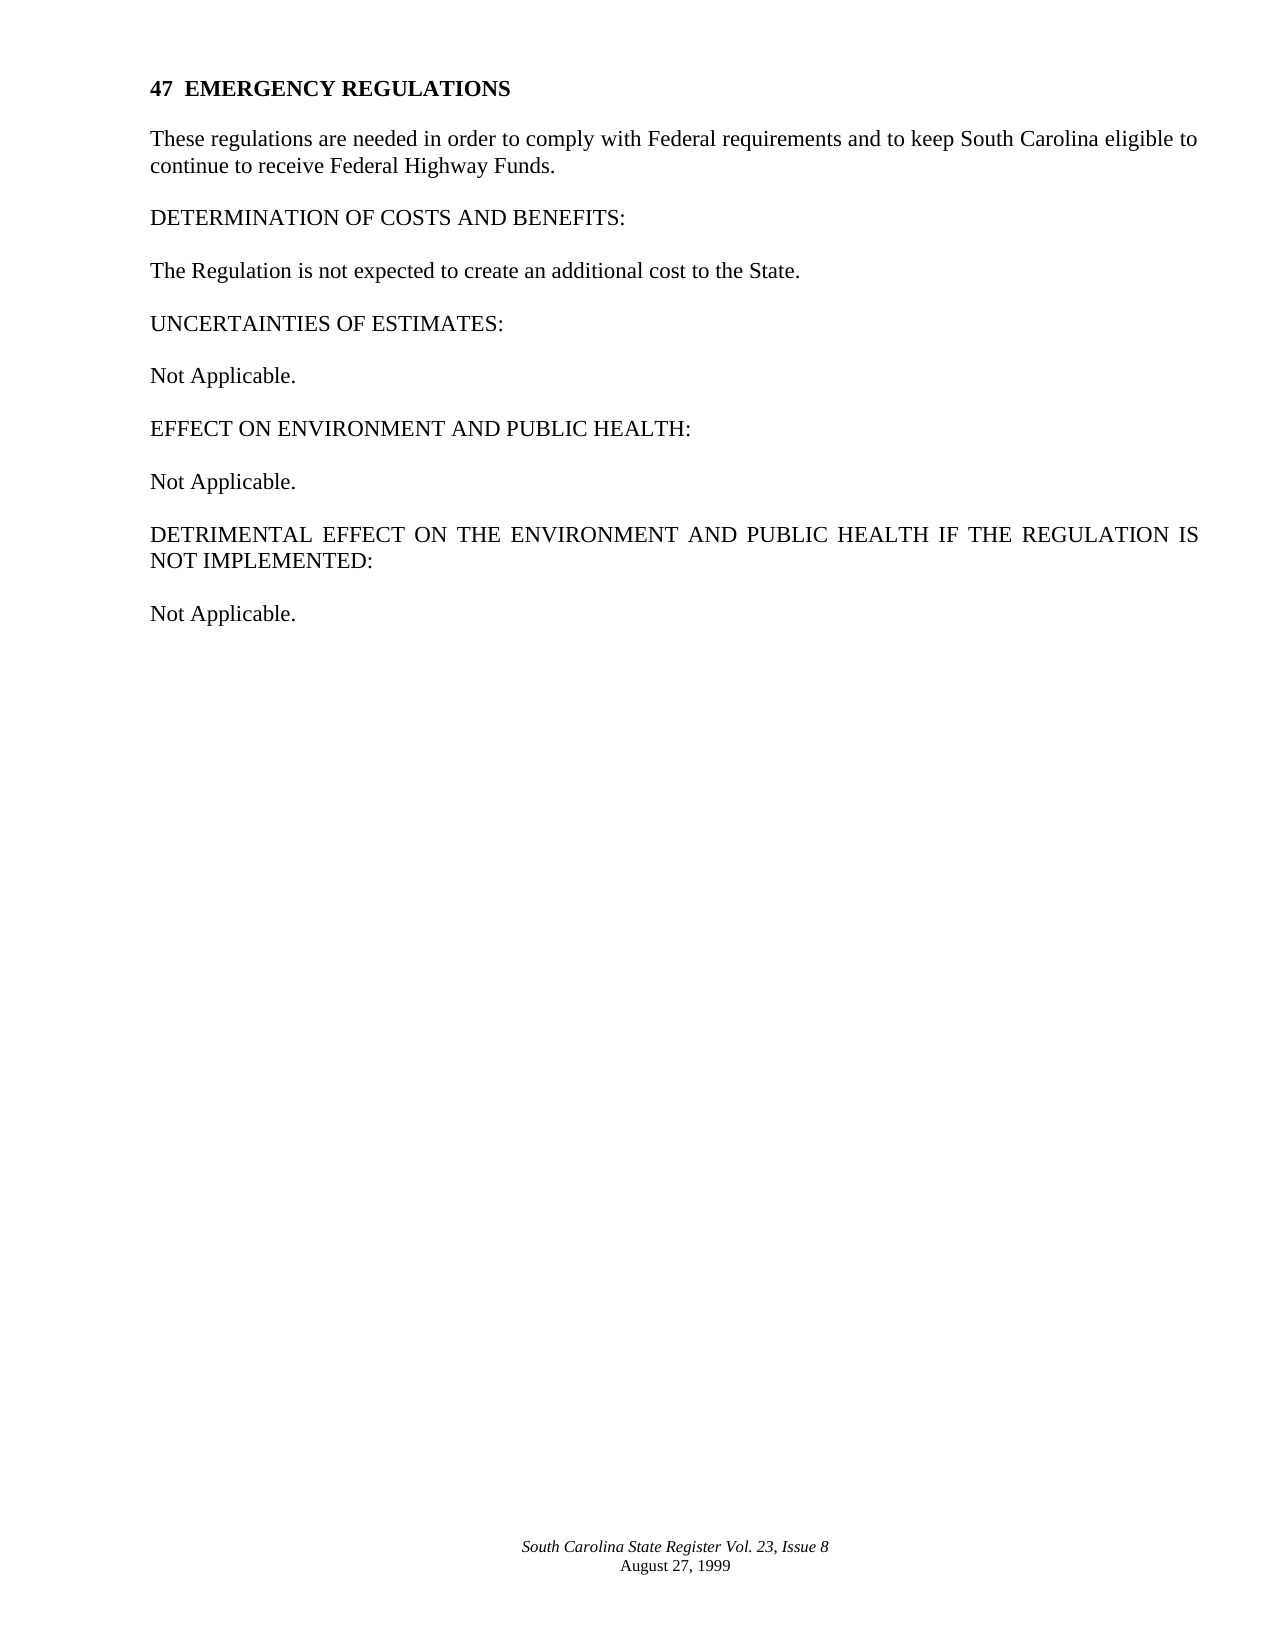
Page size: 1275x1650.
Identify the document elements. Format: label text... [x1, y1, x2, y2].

text EFFECT ON ENVIRONMENT AND PUBLIC HEALTH: [150, 418, 1200, 444]
text The Regulation is not expected to create an additional cost to the State. [150, 259, 1200, 286]
text UNCERTAINTIES OF ESTIMATES: [150, 312, 1200, 338]
text DETERMINATION OF COSTS AND BENEFITS: [150, 207, 1200, 233]
text Not Applicable. [150, 602, 1200, 628]
text DETRIMENTAL EFFECT ON THE ENVIRONMENT AND PUBLIC HEALTH IF THE REGULATION IS NOT IMPLEMENTED: [150, 523, 1200, 576]
text Not Applicable. [150, 365, 1200, 391]
text These regulations are needed in order to comply with Federal requirements and to keep South Carolina eligible to continue to receive Federal Highway Funds. [150, 128, 1200, 180]
text Not Applicable. [150, 470, 1200, 497]
